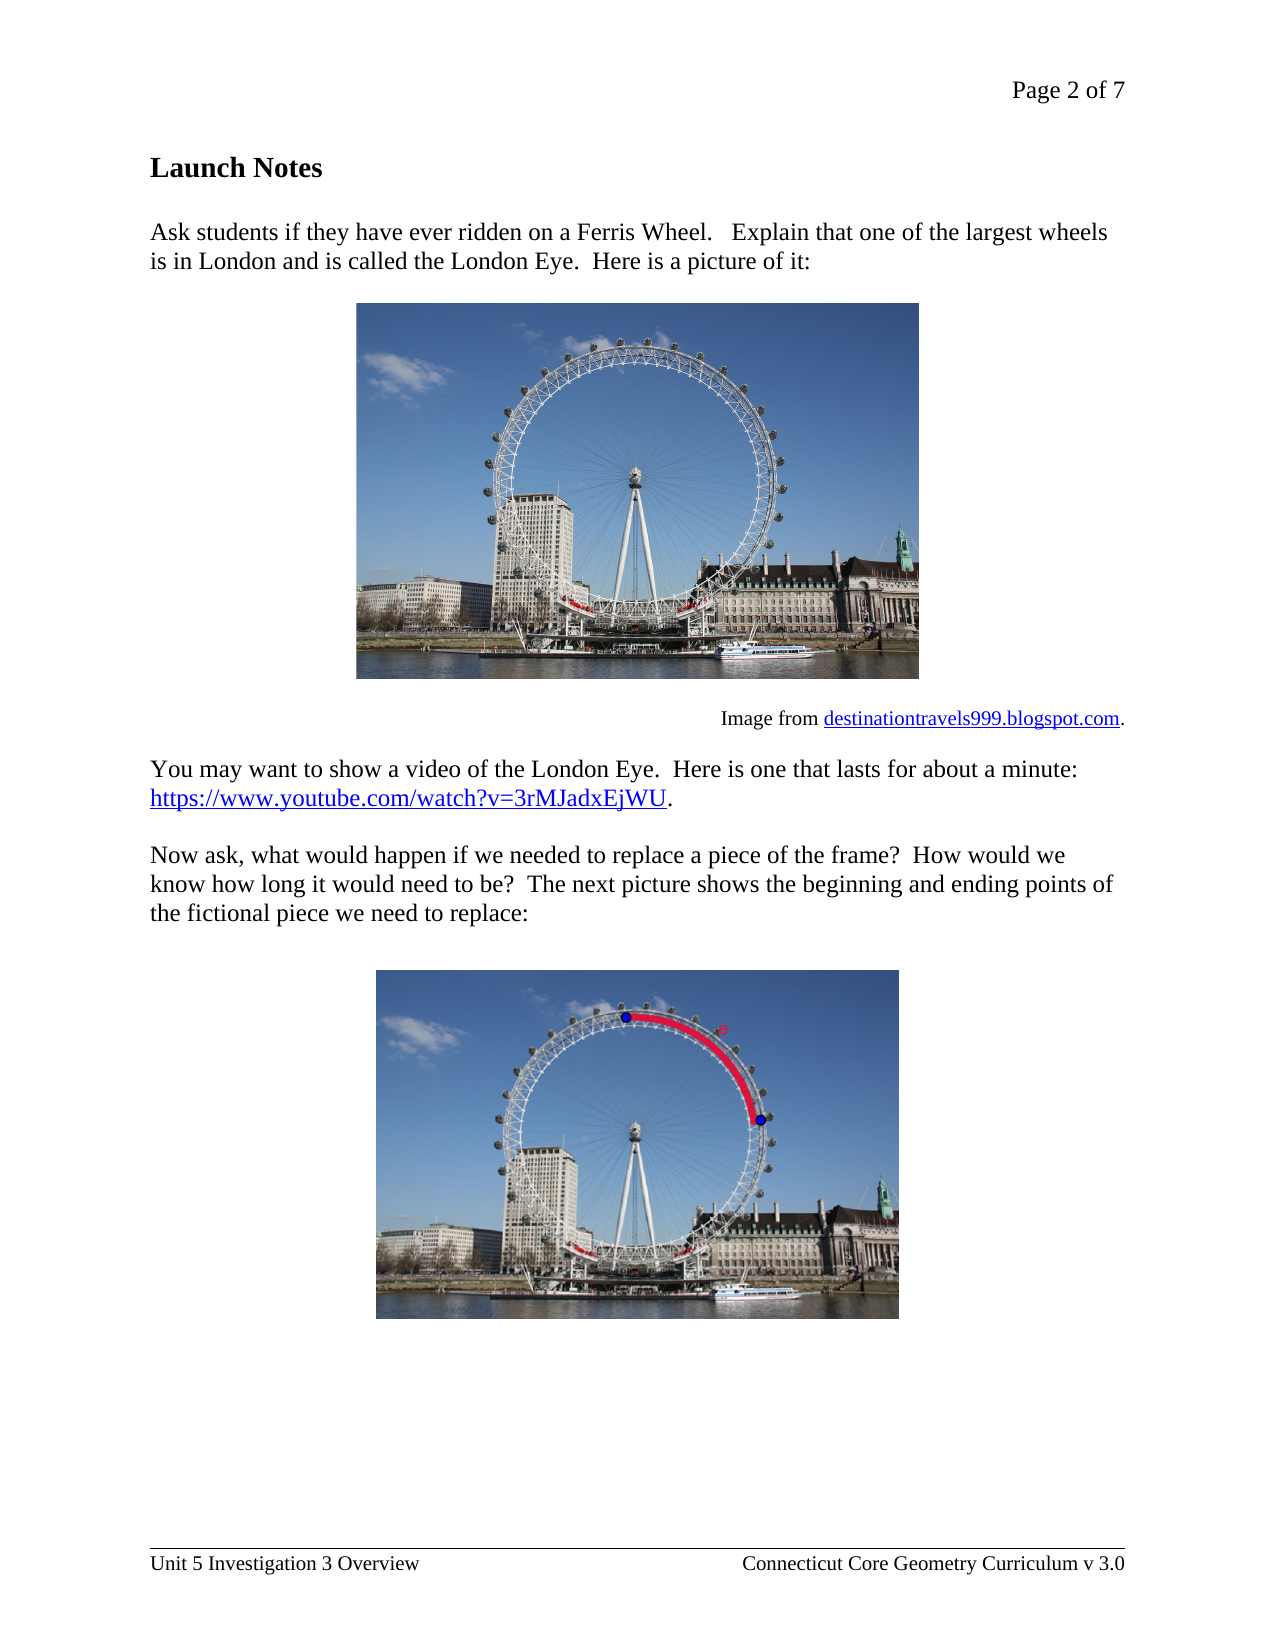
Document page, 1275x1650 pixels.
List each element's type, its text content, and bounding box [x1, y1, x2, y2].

text Now ask, what would happen if we needed to replace a piece of the frame? How would we know how long it would need to be? The next picture shows the beginning and ending points of the fictional piece we need to replace: [150, 840, 1125, 926]
text Image from destinationtravels999.blogspot.com. [150, 706, 1125, 730]
text Ask students if they have ever ridden on a Ferris Wheel. Explain that one of the largest wheels is in London and is called the London Eye. Here is a picture of it: [150, 217, 1125, 274]
text You may want to show a video of the London Eye. Here is one that lasts for about a minute: [150, 754, 1125, 783]
text Launch Notes [150, 150, 1125, 183]
text https://www.youtube.com/watch?v=3rMJadxEjWU. [150, 783, 1125, 811]
picture [356, 955, 919, 1348]
picture [356, 303, 919, 679]
